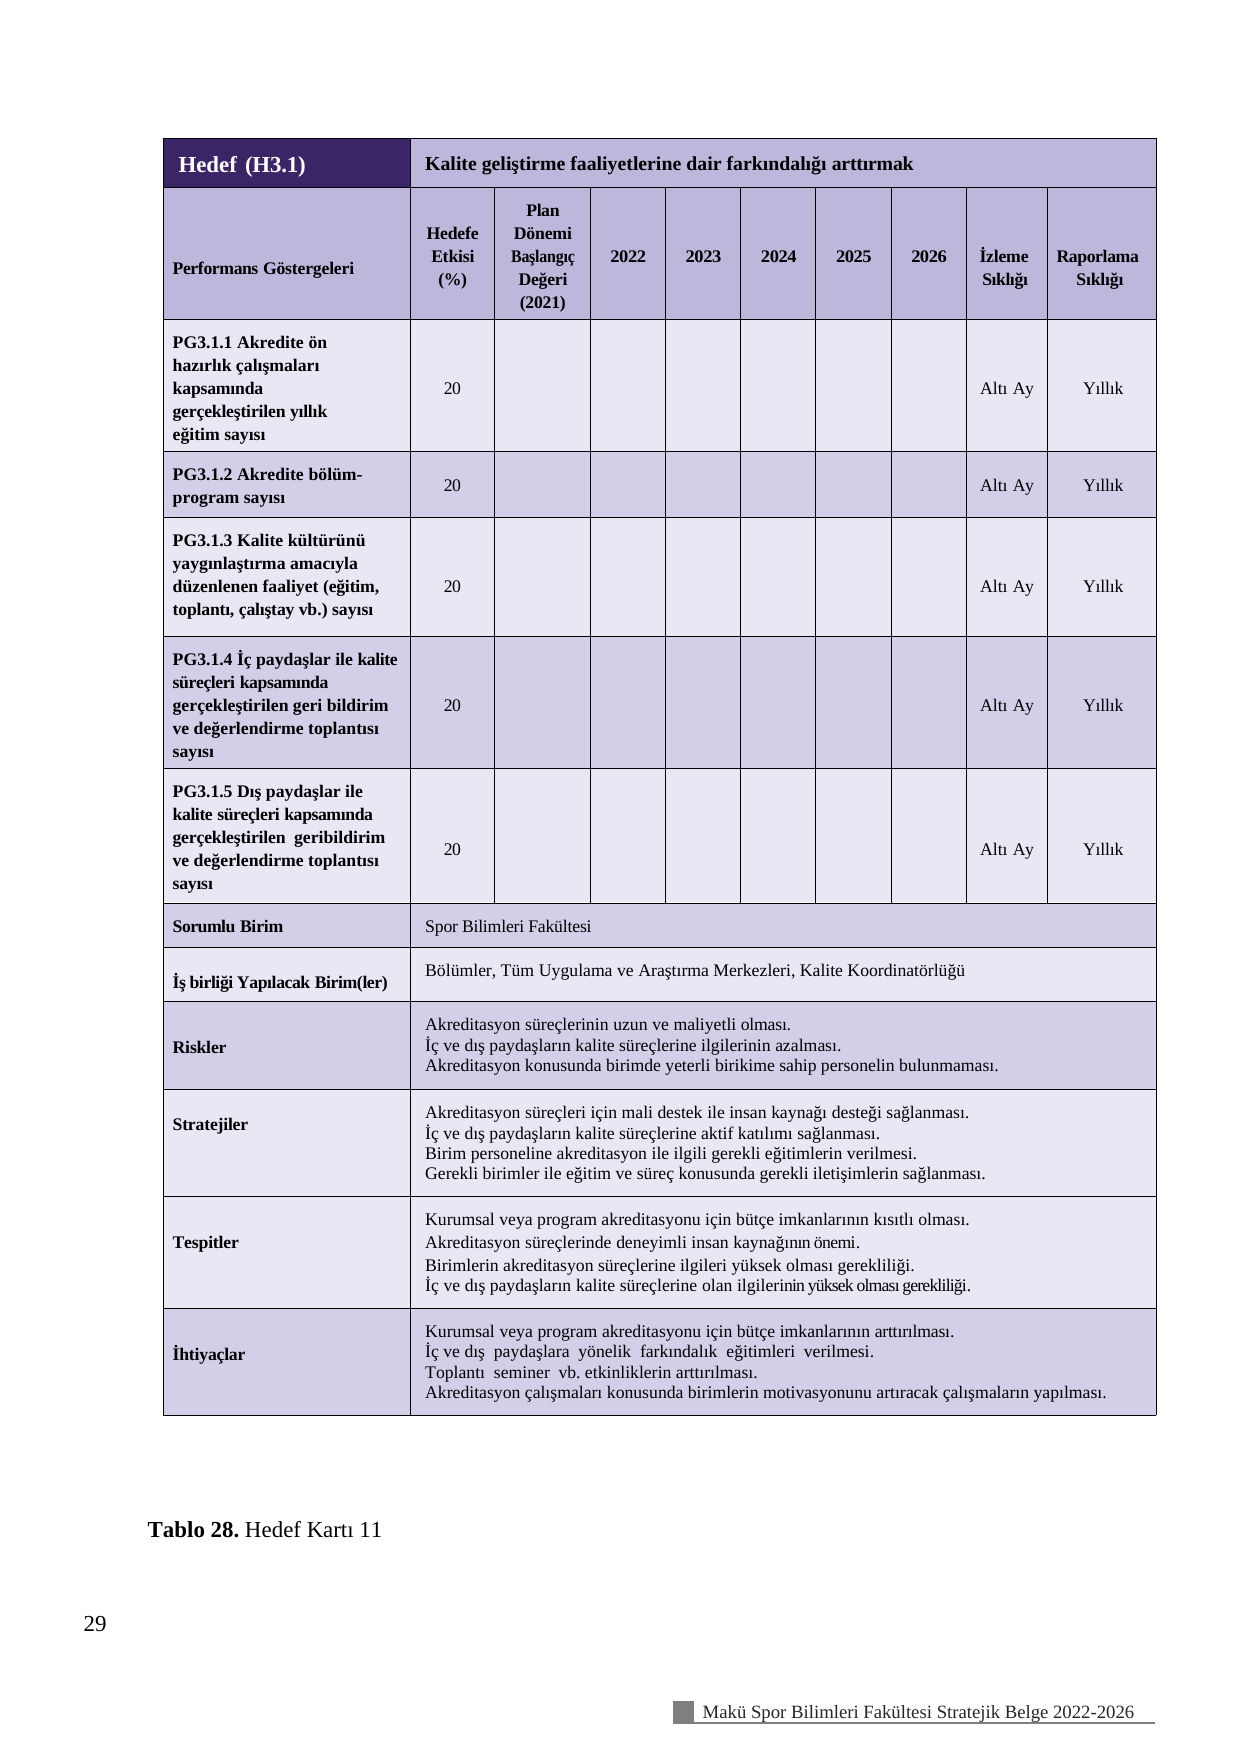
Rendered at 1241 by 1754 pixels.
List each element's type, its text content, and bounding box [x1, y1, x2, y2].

table_cell Stratejiler [164, 1090, 410, 1196]
table_cell [666, 518, 740, 636]
table_cell [495, 452, 590, 517]
table_cell 2025 [816, 188, 891, 319]
table_cell [816, 637, 891, 768]
table_cell Tespitler [164, 1197, 410, 1308]
table_cell [495, 769, 590, 902]
table_cell PG3.1.5 Dış paydaşlar ile kalite süreçleri kapsamında gerçekleştirilen geribildirim ve değerlendirme toplantısı sayısı [164, 769, 410, 902]
table_cell [591, 637, 665, 768]
table_cell [741, 320, 815, 451]
table_cell Yıllık [1048, 320, 1156, 451]
table_cell Yıllık [1048, 452, 1156, 517]
table_cell İzleme Sıklığı [967, 188, 1047, 319]
table_cell 20 [411, 769, 494, 902]
table_cell Yıllık [1048, 769, 1156, 902]
table_cell Sorumlu Birim [164, 904, 410, 947]
table_cell [892, 320, 966, 451]
table_cell İhtiyaçlar [164, 1309, 410, 1415]
table_cell [741, 518, 815, 636]
table_cell PG3.1.4 İç paydaşlar ile kalite süreçleri kapsamında gerçekleştirilen geri bildirim ve değerlendirme toplantısı sayısı [164, 637, 410, 768]
table_cell [591, 452, 665, 517]
table_cell Akreditasyon süreçlerinin uzun ve maliyetli olması. İç ve dış paydaşların kalite süreçlerine ilgilerinin azalması. Akreditasyon konusunda birimde yeterli birikime sahip personelin bulunmaması. [411, 1002, 1156, 1089]
table_cell [816, 452, 891, 517]
table_cell [816, 320, 891, 451]
table_cell İş birliği Yapılacak Birim(ler) [164, 948, 410, 1001]
table_cell Hedef (H3.1) [164, 139, 410, 187]
table_cell 20 [411, 518, 494, 636]
table_cell [816, 769, 891, 902]
table_cell [741, 637, 815, 768]
table_cell Hedefe Etkisi (%) [411, 188, 494, 319]
table_cell Altı Ay [967, 320, 1047, 451]
table_cell Spor Bilimleri Fakültesi [411, 904, 1156, 947]
table_cell [741, 452, 815, 517]
table_cell Altı Ay [967, 518, 1047, 636]
table_cell [591, 320, 665, 451]
table_cell PG3.1.3 Kalite kültürünü yaygınlaştırma amacıyla düzenlenen faaliyet (eğitim, toplantı, çalıştay vb.) sayısı [164, 518, 410, 636]
table_cell [495, 320, 590, 451]
table_cell Altı Ay [967, 637, 1047, 768]
table_cell [666, 320, 740, 451]
table_cell [816, 518, 891, 636]
table_cell [495, 637, 590, 768]
table_cell 2023 [666, 188, 740, 319]
table_cell [666, 769, 740, 902]
table_cell Plan Dönemi Başlangıç Değeri (2021) [495, 188, 590, 319]
table_cell Altı Ay [967, 452, 1047, 517]
table_cell Kurumsal veya program akreditasyonu için bütçe imkanlarının kısıtlı olması. Akreditasyon süreçlerinde deneyimli insan kaynağının önemi. Birimlerin akreditasyon süreçlerine ilgileri yüksek olması gerekliliği. İç ve dış paydaşların kalite süreçlerine olan ilgilerinin yüksek olması gerekliliği. [411, 1197, 1156, 1308]
table_cell Performans Göstergeleri [164, 188, 410, 319]
table_cell [741, 769, 815, 902]
table_cell Kurumsal veya program akreditasyonu için bütçe imkanlarının arttırılması. İç ve dış paydaşlara yönelik farkındalık eğitimleri verilmesi. Toplantı seminer vb. etkinliklerin arttırılması. Akreditasyon çalışmaları konusunda birimlerin motivasyonunu artıracak çalışmaların yapılması. [411, 1309, 1156, 1415]
table_cell PG3.1.1 Akredite ön hazırlık çalışmaları kapsamında gerçekleştirilen yıllık eğitim sayısı [164, 320, 410, 451]
table_cell [666, 637, 740, 768]
table_cell 20 [411, 452, 494, 517]
table_cell [892, 518, 966, 636]
table_cell Riskler [164, 1002, 410, 1089]
table_cell [495, 518, 590, 636]
table_cell 2024 [741, 188, 815, 319]
table_cell Yıllık [1048, 637, 1156, 768]
table_cell [892, 637, 966, 768]
table_cell [892, 452, 966, 517]
table_cell [591, 769, 665, 902]
table_cell 2022 [591, 188, 665, 319]
table_cell Akreditasyon süreçleri için mali destek ile insan kaynağı desteği sağlanması. İç ve dış paydaşların kalite süreçlerine aktif katılımı sağlanması. Birim personeline akreditasyon ile ilgili gerekli eğitimlerin verilmesi. Gerekli birimler ile eğitim ve süreç konusunda gerekli iletişimlerin sağlanması. [411, 1090, 1156, 1196]
table_cell 20 [411, 320, 494, 451]
table_cell [666, 452, 740, 517]
table_cell [892, 769, 966, 902]
text Tablo 28. Hedef Kartı 11 [83, 1516, 1157, 1542]
table_cell [591, 518, 665, 636]
table_cell Bölümler, Tüm Uygulama ve Araştırma Merkezleri, Kalite Koordinatörlüğü [411, 948, 1156, 1001]
table_cell Raporlama Sıklığı [1048, 188, 1156, 319]
table_cell Altı Ay [967, 769, 1047, 902]
table_cell Kalite geliştirme faaliyetlerine dair farkındalığı arttırmak [411, 139, 1156, 187]
table_cell 20 [411, 637, 494, 768]
table_cell PG3.1.2 Akredite bölüm- program sayısı [164, 452, 410, 517]
table_cell 2026 [892, 188, 966, 319]
table_cell Yıllık [1048, 518, 1156, 636]
